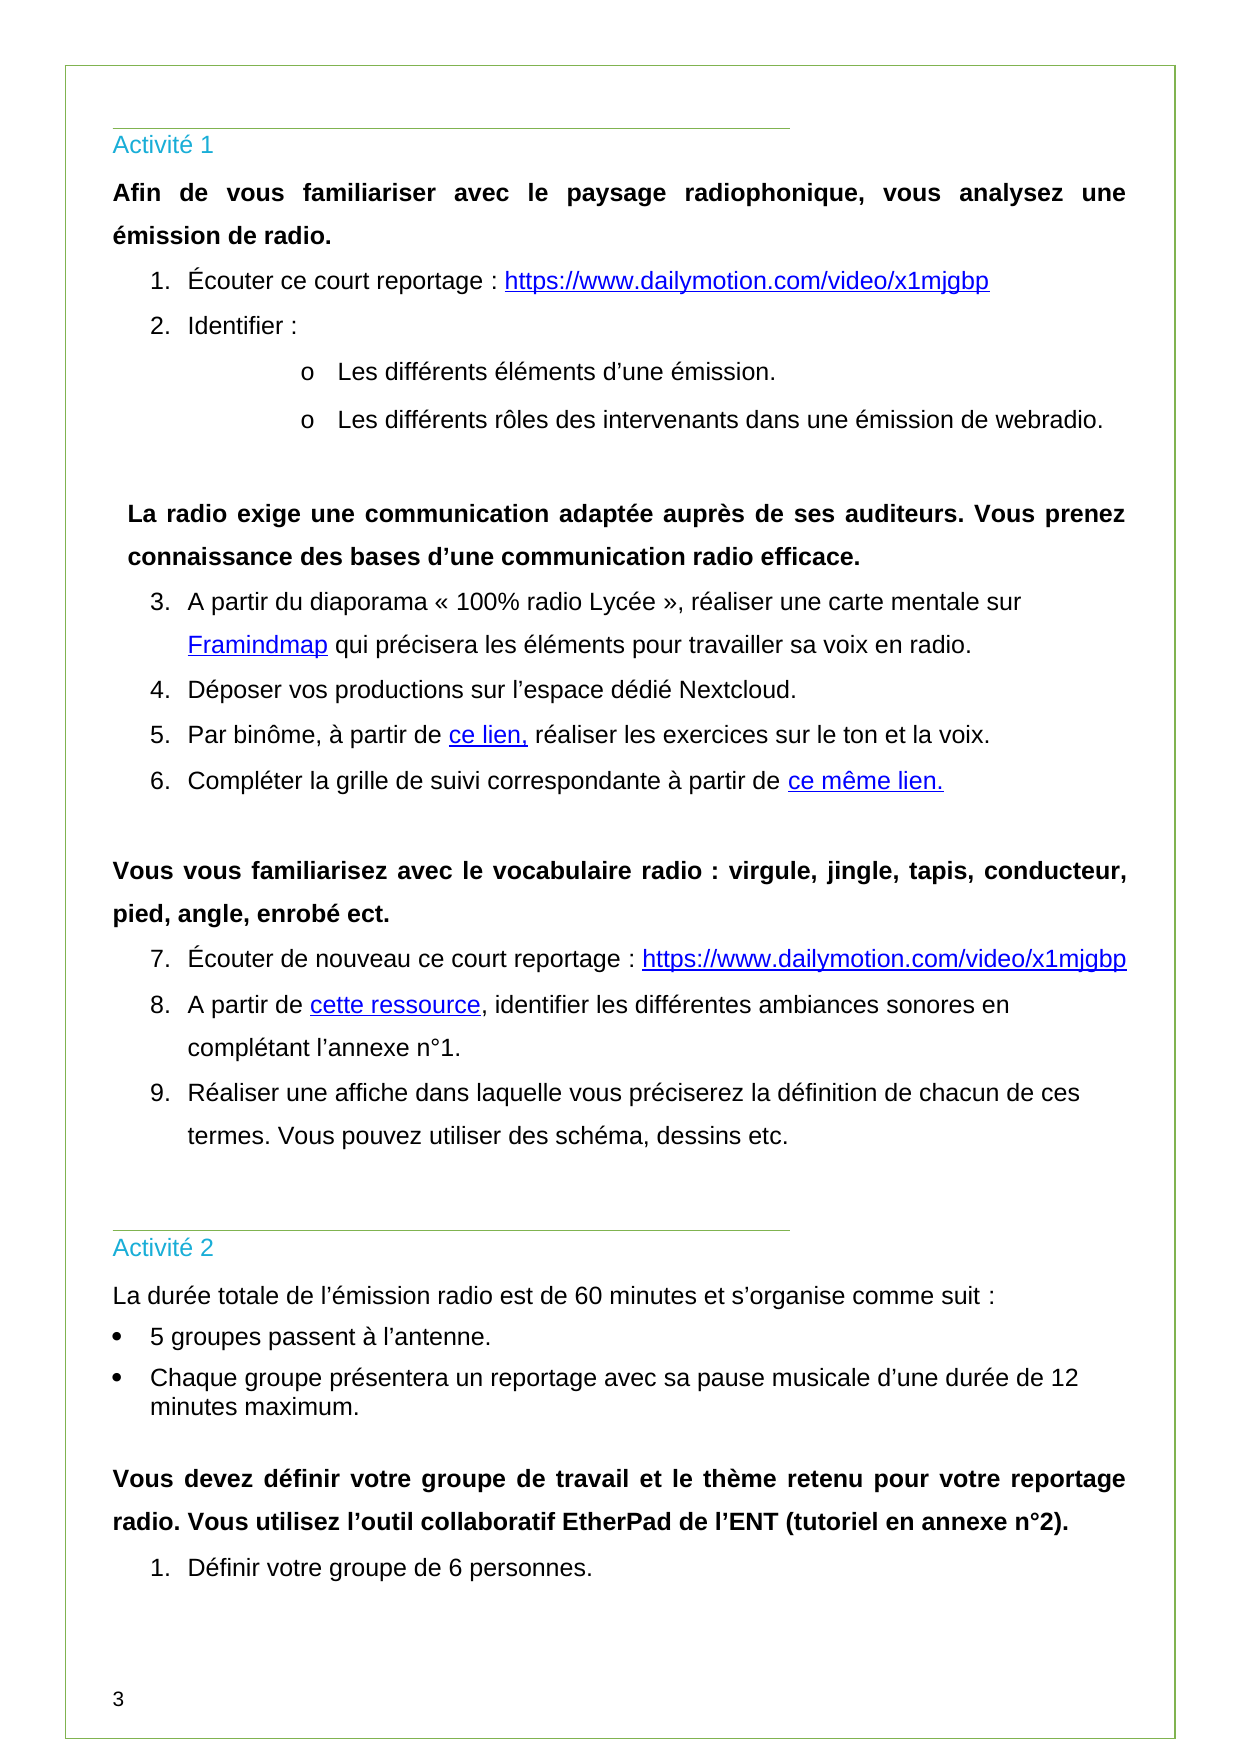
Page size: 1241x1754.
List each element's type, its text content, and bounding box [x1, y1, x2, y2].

list Chaque groupe présentera un reportage avec sa pause musicale d’une durée de 12 minutes maximum. [112, 1363, 1128, 1421]
list Identifier : [150, 311, 1128, 340]
list Réaliser une affiche dans laquelle vous préciserez la définition de chacun de ces termes. Vous pouvez utiliser des schéma, dessins etc. [150, 1078, 1128, 1150]
text La durée totale de l’émission radio est de 60 minutes et s’organise comme suit : [112, 1281, 1128, 1309]
list Les différents éléments d’une émission. [300, 357, 1128, 387]
list A partir de cette ressource, identifier les différentes ambiances sonores en complétant l’annexe n°1. [150, 990, 1128, 1062]
text La radio exige une communication adaptée auprès de ses auditeurs. Vous prenez connaissance des bases d’une communication radio efficace. [127, 499, 1128, 571]
list Définir votre groupe de 6 personnes. [150, 1553, 1128, 1581]
list A partir du diaporama « 100% radio Lycée », réaliser une carte mentale sur Framindmap qui précisera les éléments pour travailler sa voix en radio. [150, 587, 1128, 659]
list Déposer vos productions sur l’espace dédié Nextcloud. [150, 675, 1128, 704]
text Afin de vous familiariser avec le paysage radiophonique, vous analysez une émission de radio. [112, 178, 1128, 250]
list Compléter la grille de suivi correspondante à partir de ce même lien. [150, 766, 1128, 794]
text Vous vous familiarisez avec le vocabulaire radio : virgule, jingle, tapis, conducteur, pied, angle, enrobé ect. [112, 856, 1128, 928]
list Les différents rôles des intervenants dans une émission de webradio. [300, 405, 1128, 436]
list Écouter de nouveau ce court reportage : https://www.dailymotion.com/video/x1mjgbp [150, 944, 1128, 973]
subtitle Activité 2 [112, 1231, 790, 1262]
list Écouter ce court reportage : https://www.dailymotion.com/video/x1mjgbp [150, 266, 1128, 295]
list 5 groupes passent à l’antenne. [112, 1322, 1128, 1351]
subtitle Activité 1 [112, 129, 790, 159]
text Vous devez définir votre groupe de travail et le thème retenu pour votre reportage radio. Vous utilisez l’outil collaboratif EtherPad de l’ENT (tutoriel en annexe n°2). [112, 1464, 1128, 1536]
list Par binôme, à partir de ce lien, réaliser les exercices sur le ton et la voix. [150, 721, 1128, 749]
